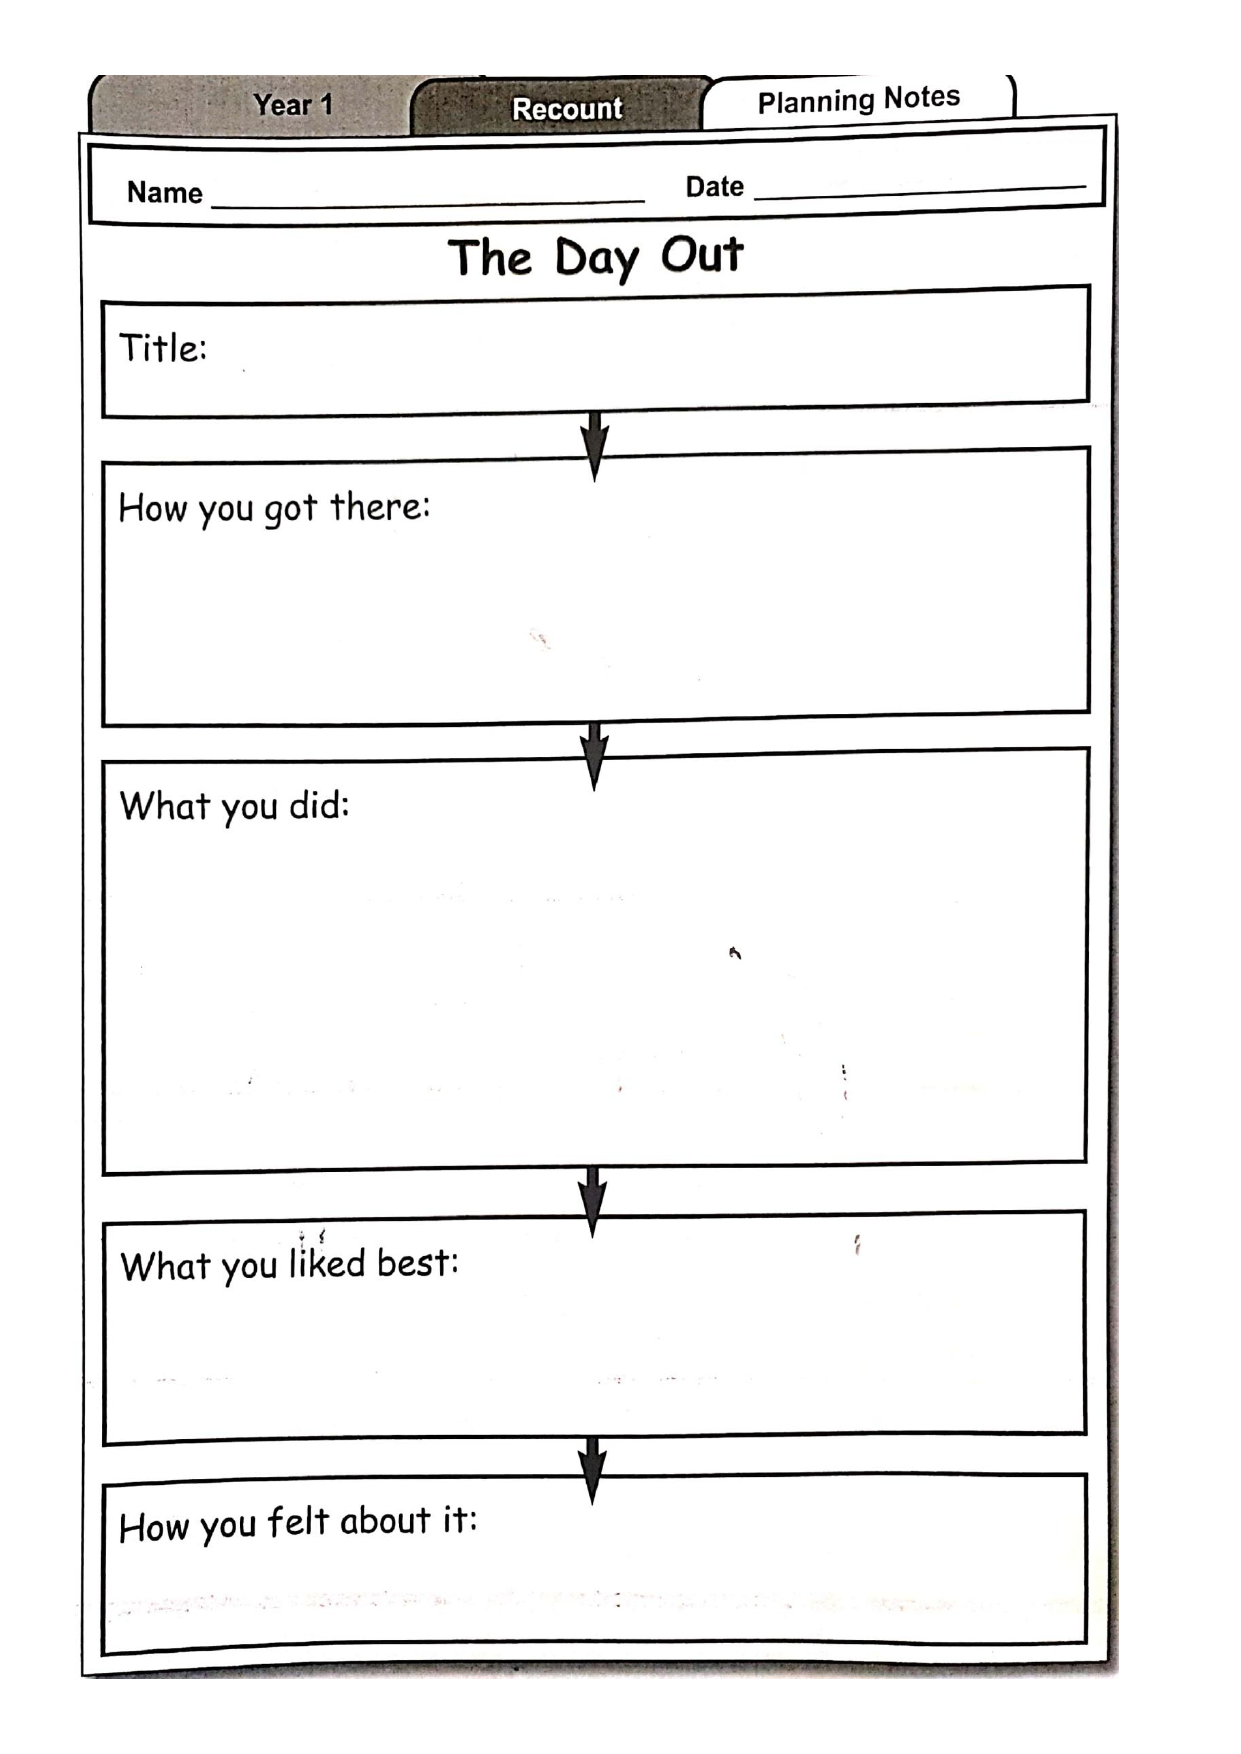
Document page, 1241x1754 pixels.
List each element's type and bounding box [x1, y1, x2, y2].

picture [75, 75, 1119, 1679]
